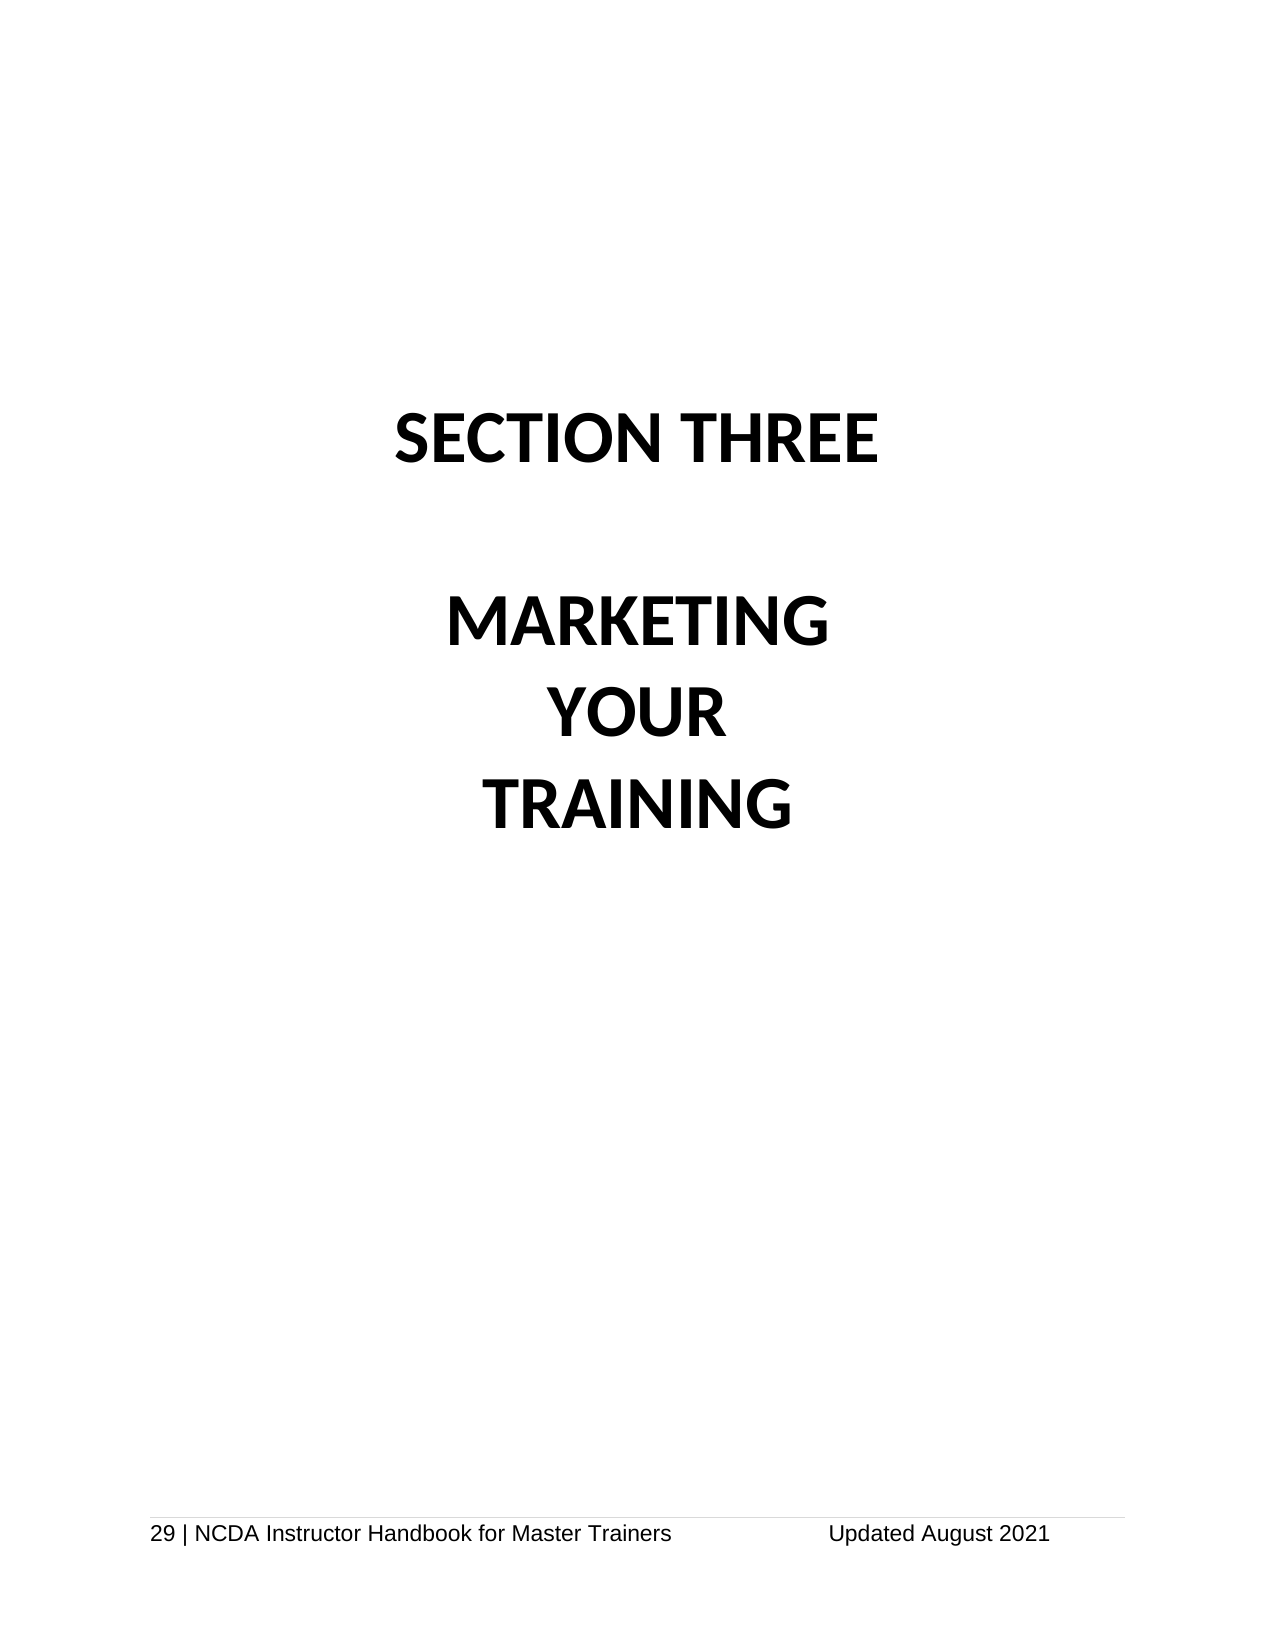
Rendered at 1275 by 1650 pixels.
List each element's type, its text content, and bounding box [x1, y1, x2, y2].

text SECTION THREE [150, 389, 1125, 481]
text YOUR [150, 664, 1125, 755]
text MARKETING [150, 572, 1125, 664]
text TRAINING [150, 755, 1125, 847]
